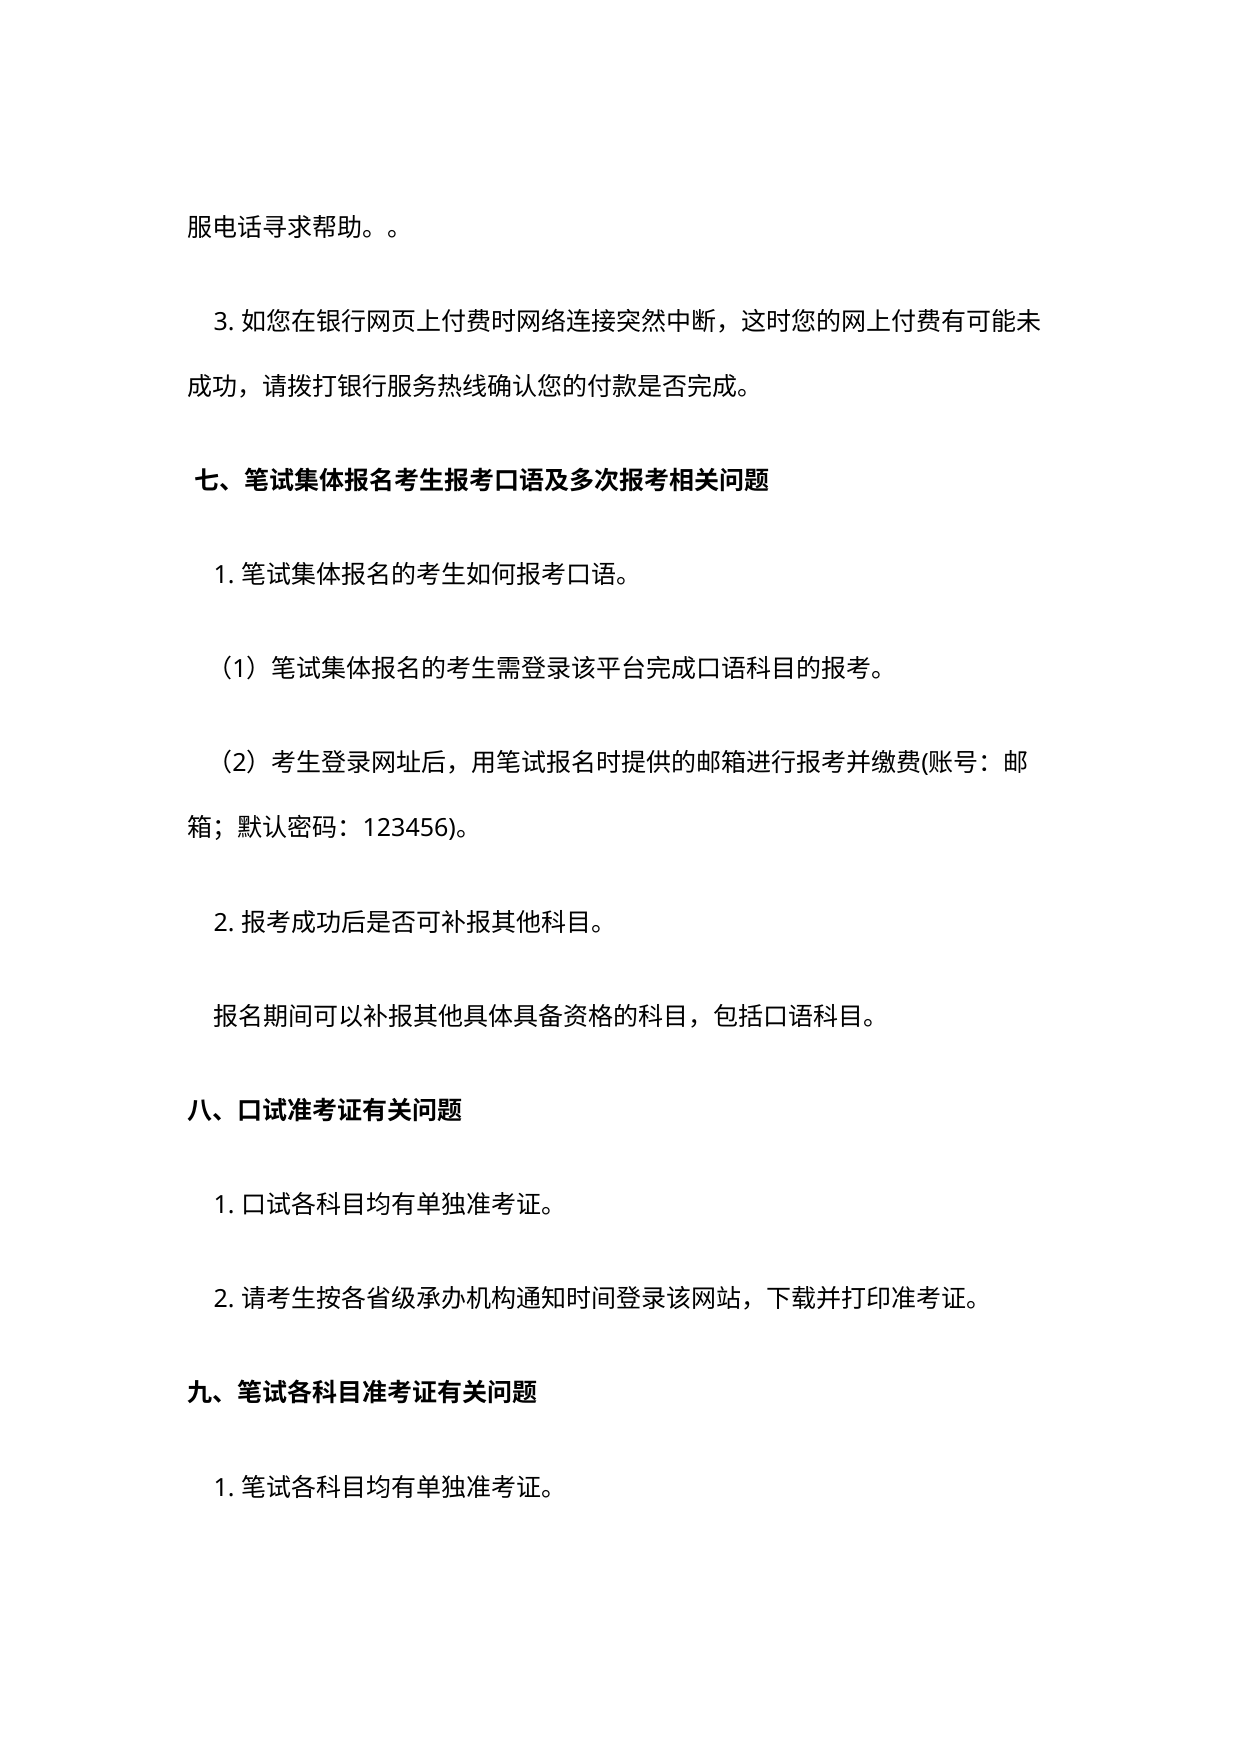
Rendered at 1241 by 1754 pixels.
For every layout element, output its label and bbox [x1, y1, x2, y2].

table_header [186, 162, 1061, 1548]
